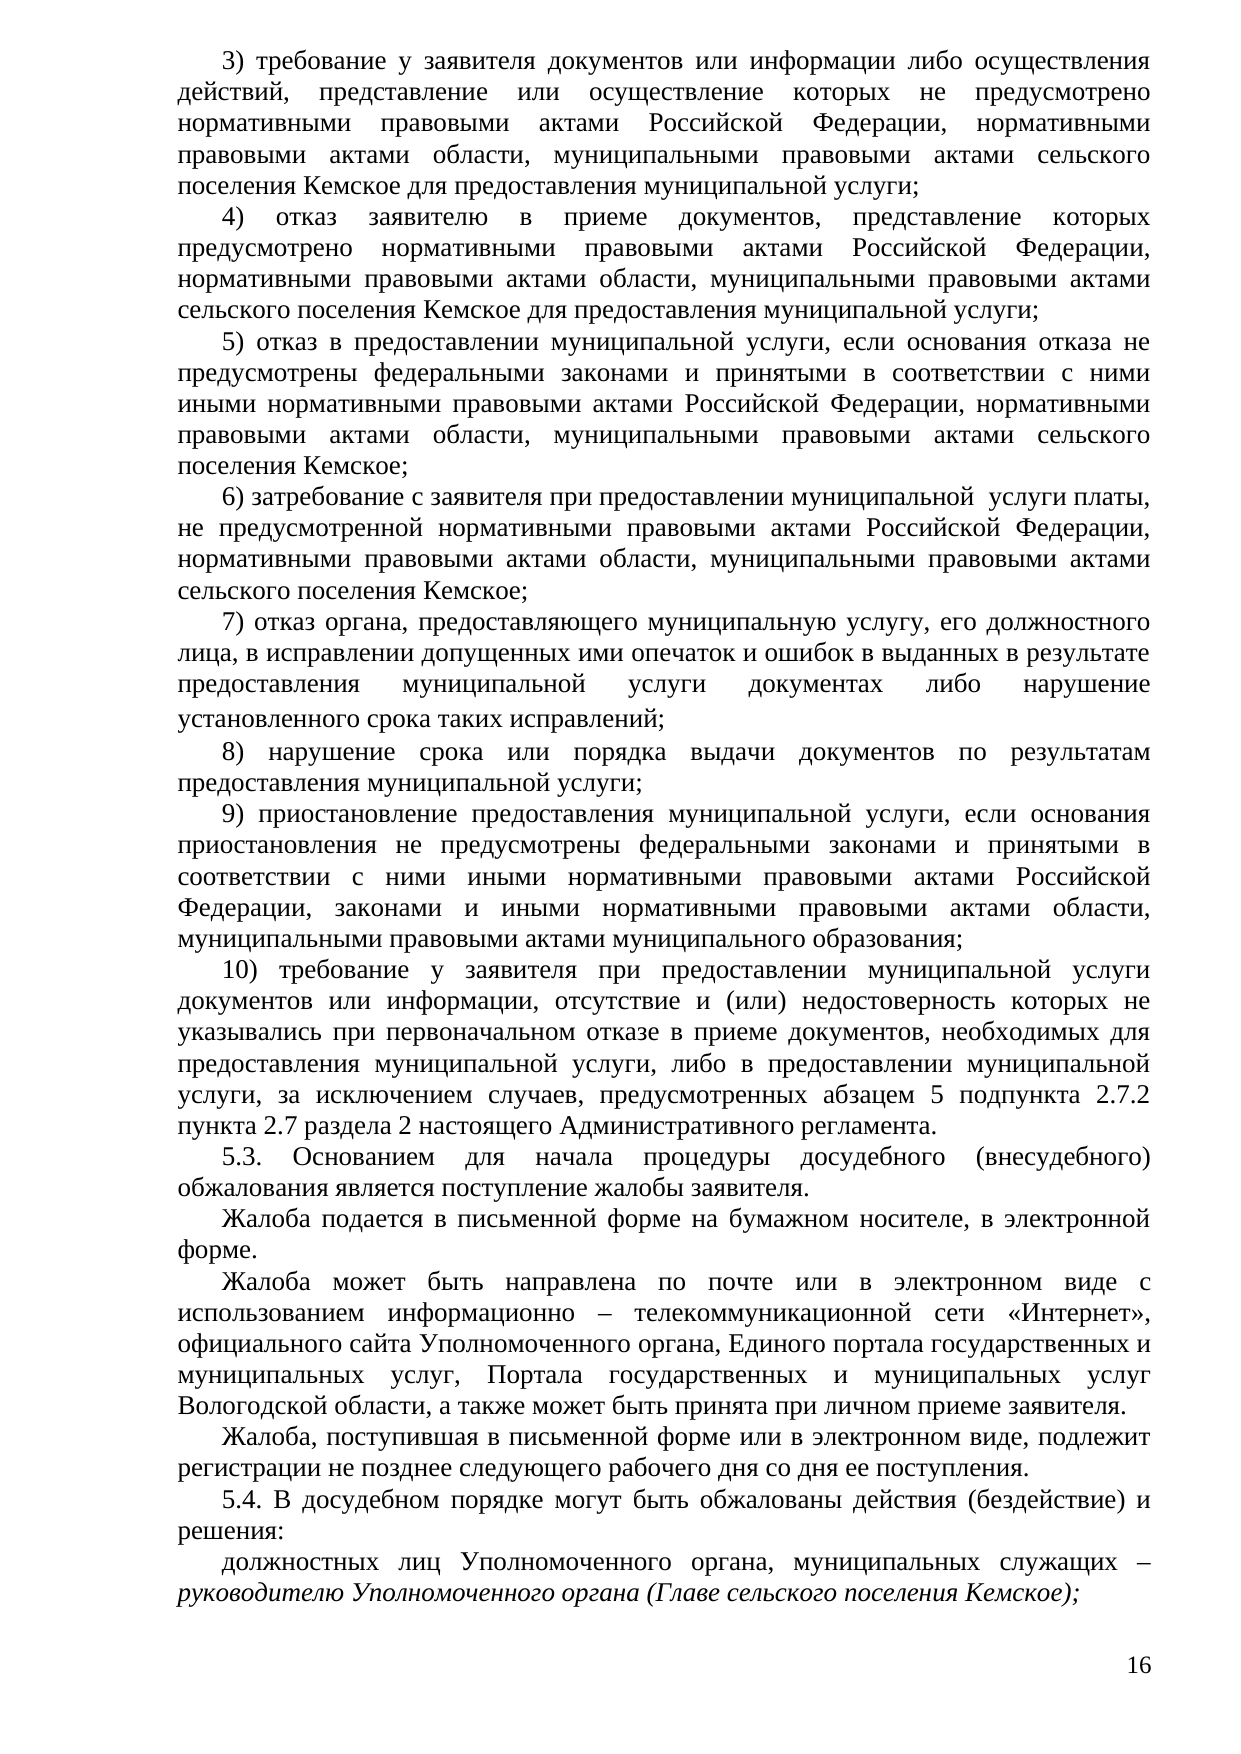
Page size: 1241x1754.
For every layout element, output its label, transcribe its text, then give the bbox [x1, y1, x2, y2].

text 7) отказ органа, предоставляющего муниципальную услугу, его должностного лица, в исправлении допущенных ими опечаток и ошибок в выданных в результате предоставления муниципальной услуги документах либо нарушение установленного срока таких исправлений; [177, 605, 1152, 735]
text 5.3. Основанием для начала процедуры досудебного (внесудебного) обжалования является поступление жалобы заявителя. [177, 1140, 1152, 1202]
text 5) отказ в предоставлении муниципальной услуги, если основания отказа не предусмотрены федеральными законами и принятыми в соответствии с ними иными нормативными правовыми актами Российской Федерации, нормативными правовыми актами области, муниципальными правовыми актами сельского поселения Кемское; [177, 324, 1152, 480]
text 8) нарушение срока или порядка выдачи документов по результатам предоставления муниципальной услуги; [177, 735, 1152, 797]
text 9) приостановление предоставления муниципальной услуги, если основания приостановления не предусмотрены федеральными законами и принятыми в соответствии с ними иными нормативными правовыми актами Российской Федерации, законами и иными нормативными правовыми актами области, муниципальными правовыми актами муниципального образования; [177, 797, 1152, 953]
text Жалоба, поступившая в письменной форме или в электронном виде, подлежит регистрации не позднее следующего рабочего дня со дня ее поступления. [177, 1420, 1152, 1483]
text должностных лиц Уполномоченного органа, муниципальных служащих – руководителю Уполномоченного органа (Главе сельского поселения Кемское); [177, 1545, 1152, 1607]
text 4) отказ заявителю в приеме документов, представление которых предусмотрено нормативными правовыми актами Российской Федерации, нормативными правовыми актами области, муниципальными правовыми актами сельского поселения Кемское для предоставления муниципальной услуги; [177, 200, 1152, 324]
text Жалоба может быть направлена по почте или в электронном виде с использованием информационно – телекоммуникационной сети «Интернет», официального сайта Уполномоченного органа, Единого портала государственных и муниципальных услуг, Портала государственных и муниципальных услуг Вологодской области, а также может быть принята при личном приеме заявителя. [177, 1265, 1152, 1420]
text Жалоба подается в письменной форме на бумажном носителе, в электронной форме. [177, 1202, 1152, 1265]
text 3) требование у заявителя документов или информации либо осуществления действий, представление или осуществление которых не предусмотрено нормативными правовыми актами Российской Федерации, нормативными правовыми актами области, муниципальными правовыми актами сельского поселения Кемское для предоставления муниципальной услуги; [177, 44, 1152, 200]
text 5.4. В досудебном порядке могут быть обжалованы действия (бездействие) и решения: [177, 1483, 1152, 1545]
text 6) затребование с заявителя при предоставлении муниципальной услуги платы, не предусмотренной нормативными правовыми актами Российской Федерации, нормативными правовыми актами области, муниципальными правовыми актами сельского поселения Кемское; [177, 480, 1152, 605]
text 10) требование у заявителя при предоставлении муниципальной услуги документов или информации, отсутствие и (или) недостоверность которых не указывались при первоначальном отказе в приеме документов, необходимых для предоставления муниципальной услуги, либо в предоставлении муниципальной услуги, за исключением случаев, предусмотренных абзацем 5 подпункта 2.7.2 пункта 2.7 раздела 2 настоящего Административного регламента. [177, 953, 1152, 1140]
